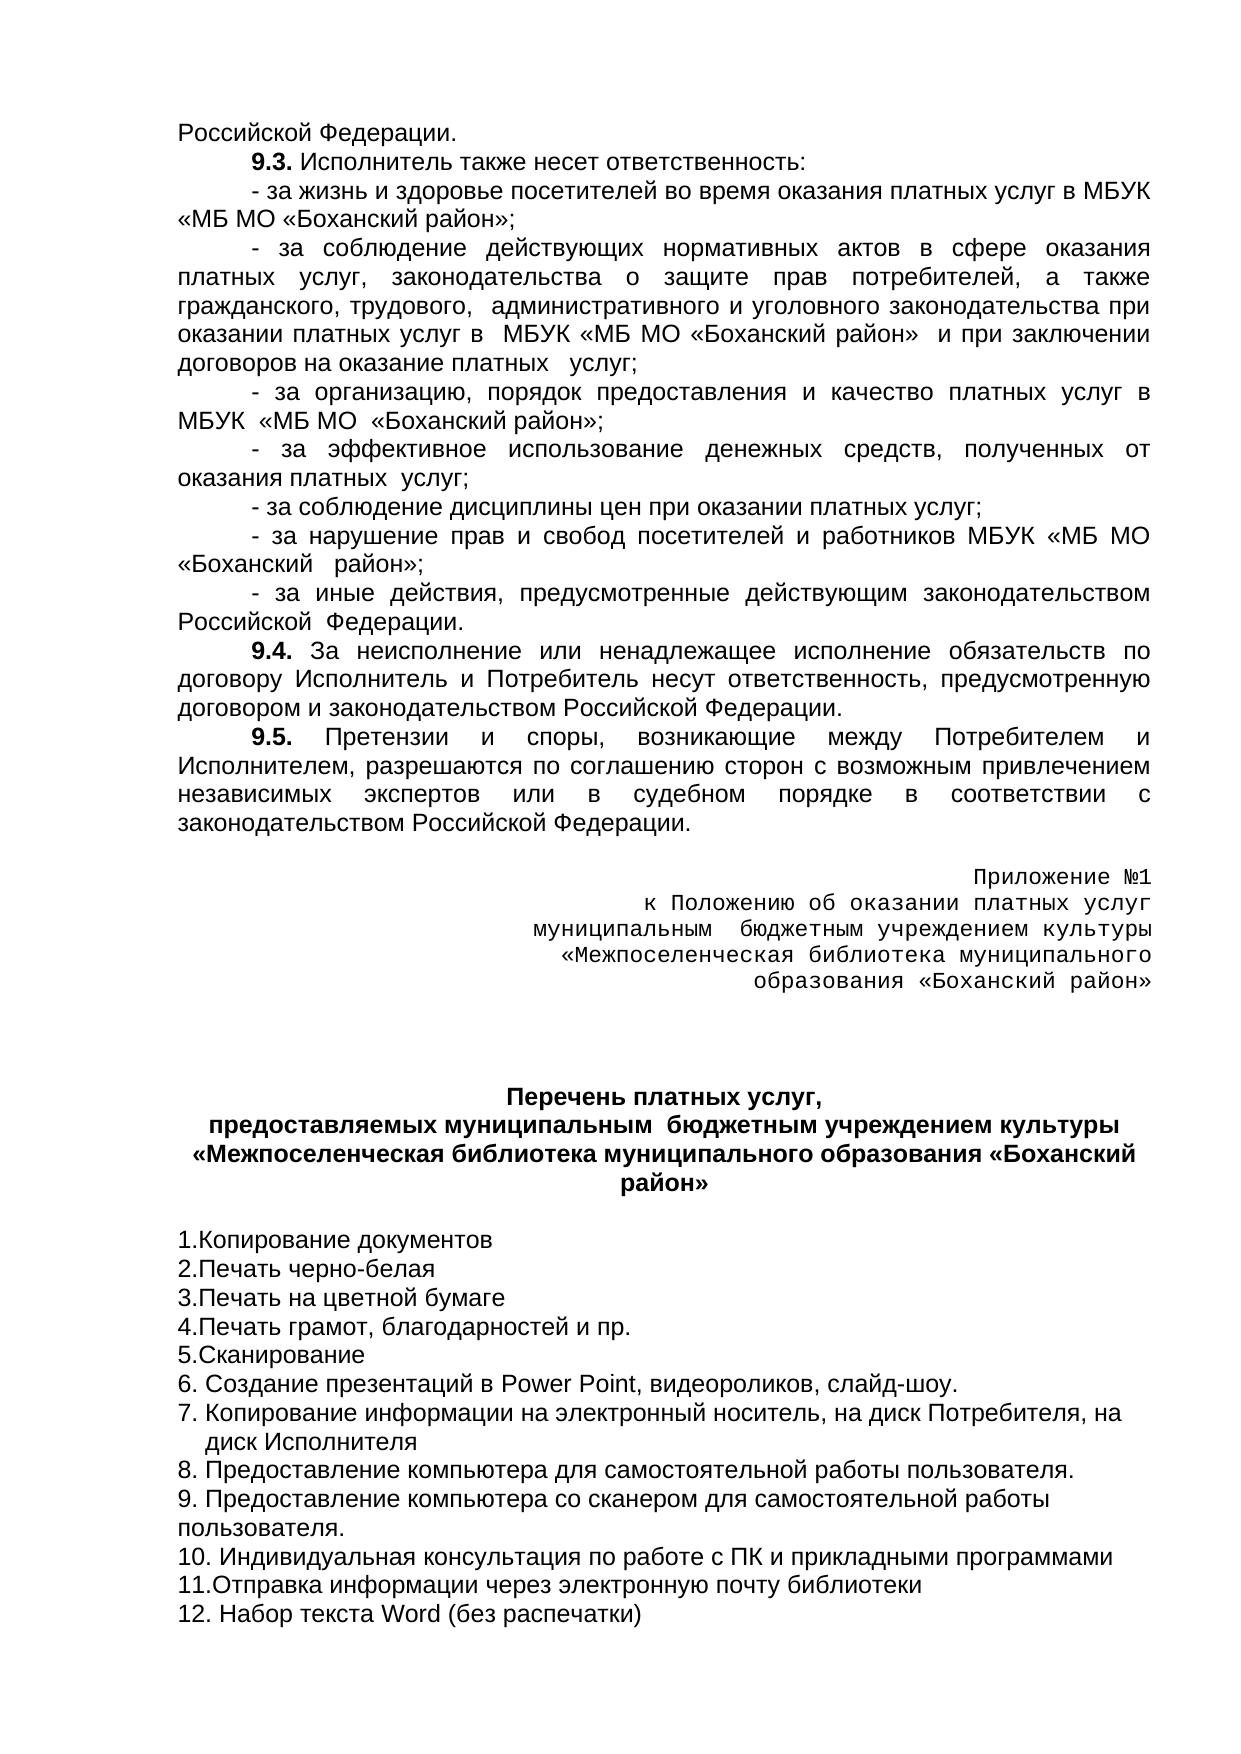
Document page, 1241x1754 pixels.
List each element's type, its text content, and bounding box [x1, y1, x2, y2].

text муниципальным бюджетным учреждением культуры [177, 917, 1152, 943]
text 7. Копирование информации на электронный носитель, на диск Потребителя, на [177, 1398, 1152, 1427]
text - за иные действия, предусмотренные действующим законодательством Российской Федерации. [177, 578, 1152, 636]
text диск Исполнителя [177, 1427, 1152, 1455]
text - за эффективное использование денежных средств, полученных от оказания платных услуг; [177, 434, 1152, 492]
text - за соблюдение дисциплины цен при оказании платных услуг; [177, 492, 1152, 521]
text 12. Набор текста Word (без распечатки) [177, 1599, 1152, 1628]
text 8. Предоставление компьютера для самостоятельной работы пользователя. [177, 1455, 1152, 1484]
text 10. Индивидуальная консультация по работе с ПК и прикладными программами [177, 1542, 1152, 1570]
text 5.Сканирование [177, 1340, 1152, 1369]
text 2.Печать черно-белая [177, 1254, 1152, 1283]
text 11.Отправка информации через электронную почту библиотеки [177, 1570, 1152, 1599]
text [177, 118, 1152, 147]
text 1.Копирование документов [177, 1225, 1152, 1254]
text - за нарушение прав и свобод посетителей и работников МБУК «МБ МО «Боханский район»; [177, 521, 1152, 578]
text образования «Боханский район» [177, 969, 1152, 995]
text 3.Печать на цветной бумаге [177, 1283, 1152, 1312]
text 9.3. Исполнитель также несет ответственность: [177, 147, 1152, 176]
text - за организацию, порядок предоставления и качество платных услуг в МБУК «МБ МО «Боханский район»; [177, 377, 1152, 434]
text к Положению об оказании платных услуг [177, 892, 1152, 917]
text предоставляемых муниципальным бюджетным учреждением культуры «Межпоселенческая библиотека муниципального образования «Боханский район» [177, 1110, 1152, 1197]
text - за жизнь и здоровье посетителей во время оказания платных услуг в МБУК «МБ МО «Боханский район»; [177, 176, 1152, 233]
text «Межпоселенческая библиотека муниципального [177, 943, 1152, 969]
text 9.4. За неисполнение или ненадлежащее исполнение обязательств по договору Исполнитель и Потребитель несут ответственность, предусмотренную договором и законодательством Российской Федерации. [177, 636, 1152, 722]
text 9.5. Претензии и споры, возникающие между Потребителем и Исполнителем, разрешаются по соглашению сторон с возможным привлечением независимых экспертов или в судебном порядке в соответствии с законодательством Российской Федерации. [177, 722, 1152, 837]
text Приложение №1 [177, 866, 1152, 892]
text Перечень платных услуг, [177, 1082, 1152, 1110]
text 9. Предоставление компьютера со сканером для самостоятельной работы пользователя. [177, 1484, 1152, 1542]
text 6. Создание презентаций в Power Point, видеороликов, слайд-шоу. [177, 1369, 1152, 1398]
text - за соблюдение действующих нормативных актов в сфере оказания платных услуг, законодательства о защите прав потребителей, а также гражданского, трудового, административного и уголовного законодательства при оказании платных услуг в МБУК «МБ МО «Боханский район» и при заключении договоров на оказание платных услуг; [177, 233, 1152, 377]
text 4.Печать грамот, благодарностей и пр. [177, 1312, 1152, 1340]
